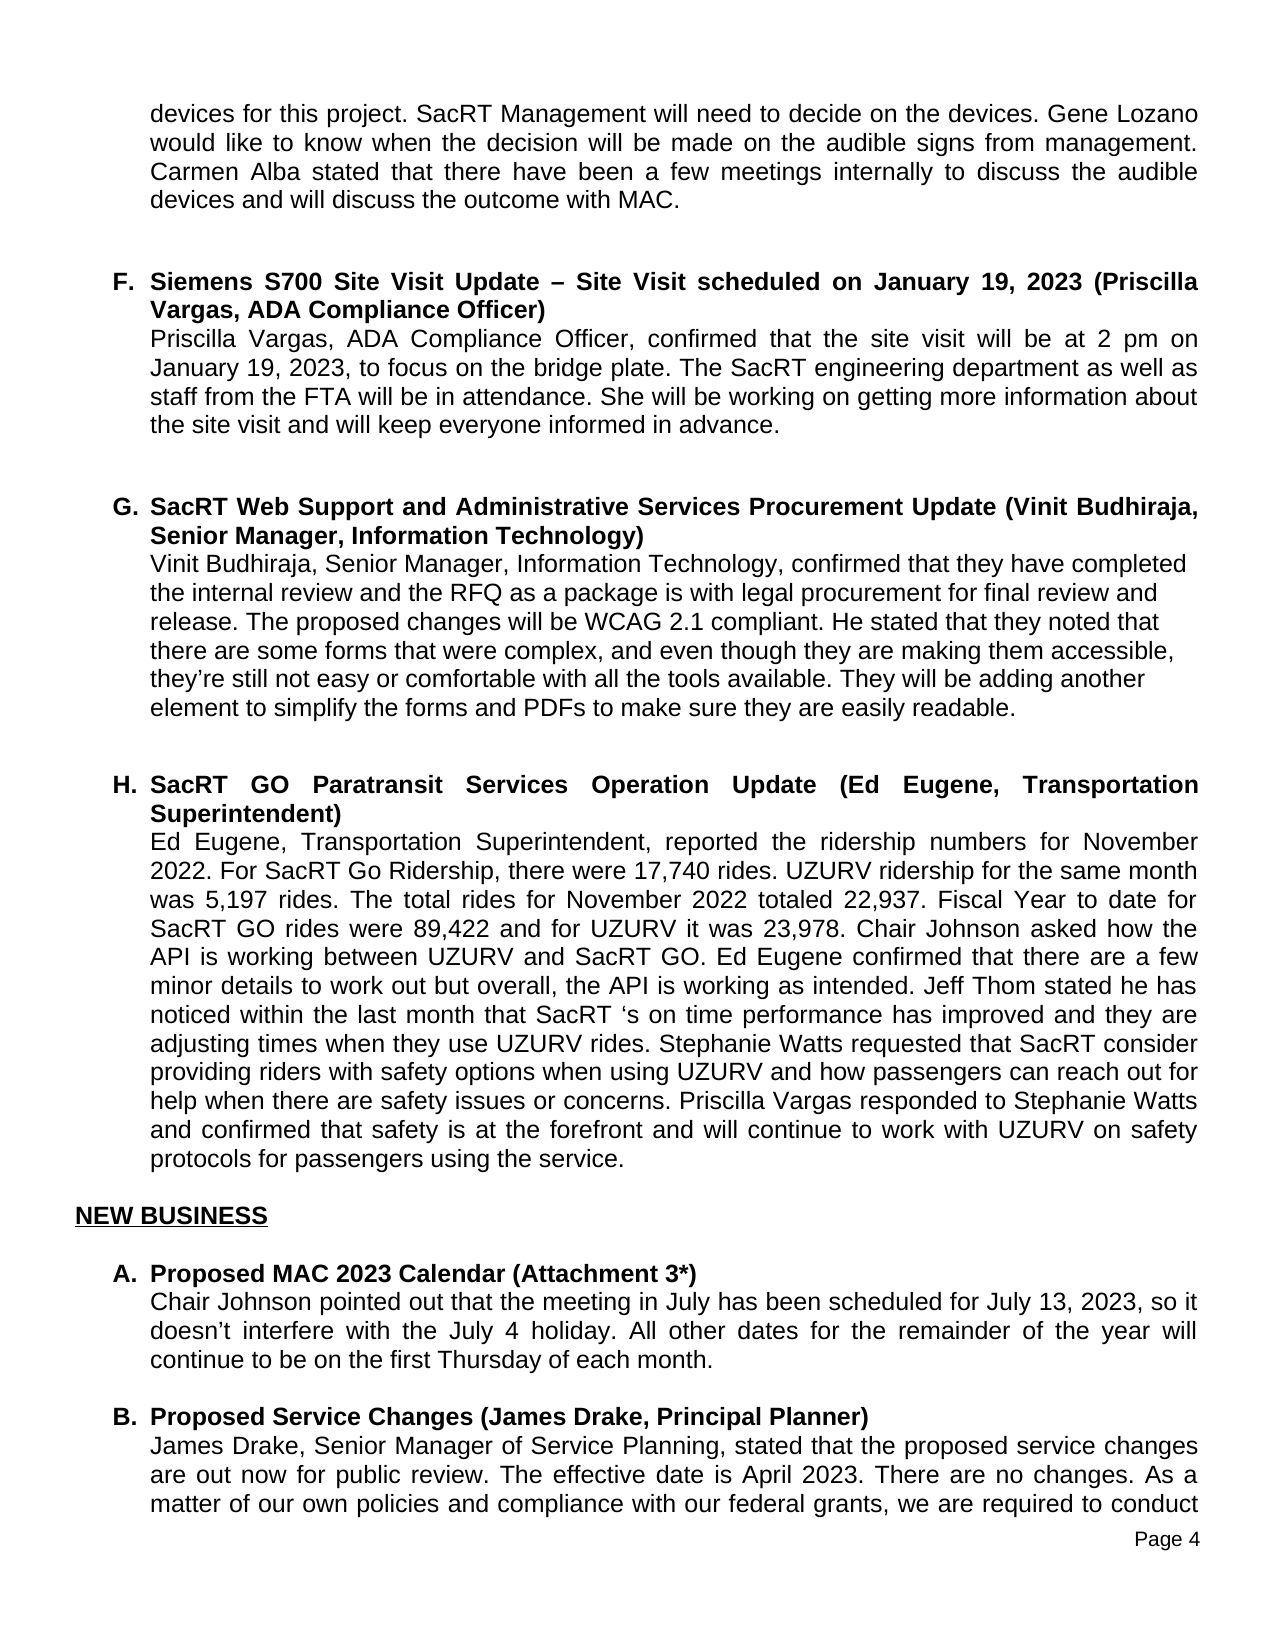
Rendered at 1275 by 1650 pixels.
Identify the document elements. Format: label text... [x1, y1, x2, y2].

list Vinit Budhiraja, Senior Manager, Information Technology, confirmed that they have completed the internal review and the RFQ as a package is with legal procurement for final review and release. The proposed changes will be WCAG 2.1 compliant. He stated that they noted that there are some forms that were complex, and even though they are making them accessible, they’re still not easy or comfortable with all the tools available. They will be adding another element to simplify the forms and PDFs to make sure they are easily readable. [150, 549, 1200, 722]
list SacRT Web Support and Administrative Services Procurement Update (Vinit Budhiraja, Senior Manager, Information Technology) [112, 492, 1200, 549]
text Chair Johnson pointed out that the meeting in July has been scheduled for July 13, 2023, so it doesn’t interfere with the July 4 holiday. All other dates for the remainder of the year will continue to be on the first Thursday of each month. [150, 1287, 1200, 1373]
list SacRT GO Paratransit Services Operation Update (Ed Eugene, Transportation Superintendent) [112, 770, 1200, 827]
list Proposed MAC 2023 Calendar (Attachment 3*) [112, 1258, 1200, 1287]
text Priscilla Vargas, ADA Compliance Officer, confirmed that the site visit will be at 2 pm on January 19, 2023, to focus on the bridge plate. The SacRT engineering department as well as staff from the FTA will be in attendance. She will be working on getting more information about the site visit and will keep everyone informed in advance. [150, 324, 1200, 439]
list Proposed Service Changes (James Drake, Principal Planner) [112, 1402, 1200, 1431]
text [150, 1431, 1200, 1517]
text NEW BUSINESS [75, 1201, 1200, 1230]
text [150, 99, 1200, 214]
text Ed Eugene, Transportation Superintendent, reported the ridership numbers for November 2022. For SacRT Go Ridership, there were 17,740 rides. UZURV ridership for the same month was 5,197 rides. The total rides for November 2022 totaled 22,937. Fiscal Year to date for SacRT GO rides were 89,422 and for UZURV it was 23,978. Chair Johnson asked how the API is working between UZURV and SacRT GO. Ed Eugene confirmed that there are a few minor details to work out but overall, the API is working as intended. Jeff Thom stated he has noticed within the last month that SacRT ‘s on time performance has improved and they are adjusting times when they use UZURV rides. Stephanie Watts requested that SacRT consider providing riders with safety options when using UZURV and how passengers can reach out for help when there are safety issues or concerns. Priscilla Vargas responded to Stephanie Watts and confirmed that safety is at the forefront and will continue to work with UZURV on safety protocols for passengers using the service. [150, 827, 1200, 1172]
list Siemens S700 Site Visit Update – Site Visit scheduled on January 19, 2023 (Priscilla Vargas, ADA Compliance Officer) [112, 267, 1200, 324]
